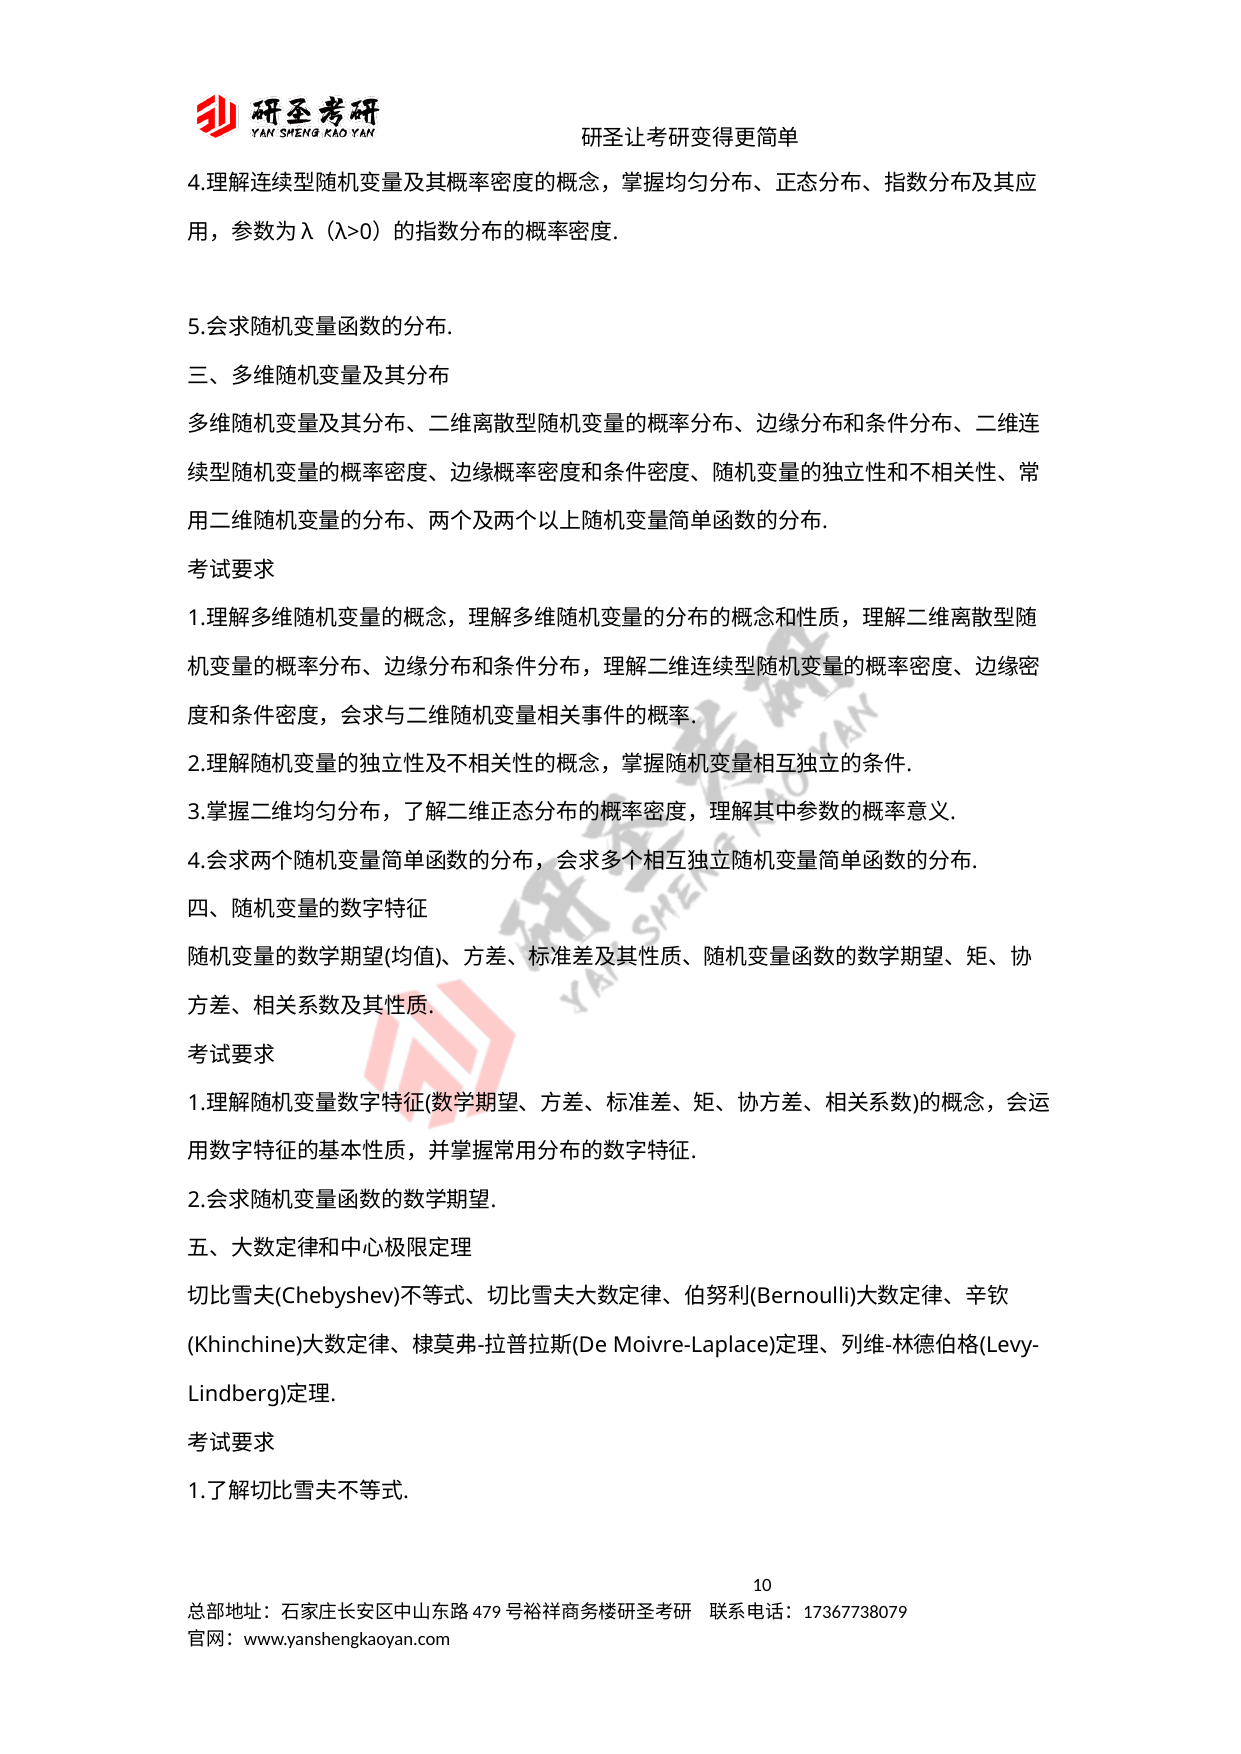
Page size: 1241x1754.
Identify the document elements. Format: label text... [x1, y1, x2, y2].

text 随机变量的数学期望(均值)、方差、标准差及其性质、随机变量函数的数学期望、矩、协方差、相关系数及其性质. [187, 939, 1053, 1020]
text 1.理解多维随机变量的概念，理解多维随机变量的分布的概念和性质，理解二维离散型随机变量的概率分布、边缘分布和条件分布，理解二维连续型随机变量的概率密度、边缘密度和条件密度，会求与二维随机变量相关事件的概率. [187, 600, 1053, 730]
text 多维随机变量及其分布、二维离散型随机变量的概率分布、边缘分布和条件分布、二维连续型随机变量的概率密度、边缘概率密度和条件密度、随机变量的独立性和不相关性、常用二维随机变量的分布、两个及两个以上随机变量简单函数的分布. [187, 406, 1053, 536]
text 5.会求随机变量函数的分布. [187, 309, 1053, 342]
text 考试要求 [187, 1036, 1053, 1069]
text 3.掌握二维均匀分布，了解二维正态分布的概率密度，理解其中参数的概率意义. [187, 794, 1053, 827]
text 考试要求 [187, 1424, 1053, 1457]
text 1.理解随机变量数字特征(数学期望、方差、标准差、矩、协方差、相关系数)的概念，会运用数字特征的基本性质，并掌握常用分布的数字特征. [187, 1084, 1053, 1166]
text 考试要求 [187, 552, 1053, 584]
text 五、大数定律和中心极限定理 [187, 1230, 1053, 1262]
text 2.会求随机变量函数的数学期望. [187, 1182, 1053, 1214]
picture [187, 90, 385, 145]
text 三、多维随机变量及其分布 [187, 357, 1053, 390]
text 1.了解切比雪夫不等式. [187, 1472, 1053, 1505]
text 4.会求两个随机变量简单函数的分布，会求多个相互独立随机变量简单函数的分布. [187, 842, 1053, 875]
text 切比雪夫(Chebyshev)不等式、切比雪夫大数定律、伯努利(Bernoulli)大数定律、辛钦(Khinchine)大数定律、棣莫弗-拉普拉斯(De Moivre-Laplace)定理、列维-林德伯格(Levy-Lindberg)定理. [187, 1278, 1053, 1408]
text 2.理解随机变量的独立性及不相关性的概念，掌握随机变量相互独立的条件. [187, 746, 1053, 778]
text 四、随机变量的数字特征 [187, 891, 1053, 923]
text 4.理解连续型随机变量及其概率密度的概念，掌握均匀分布、正态分布、指数分布及其应用，参数为λ（λ>0）的指数分布的概率密度. [187, 164, 1053, 246]
